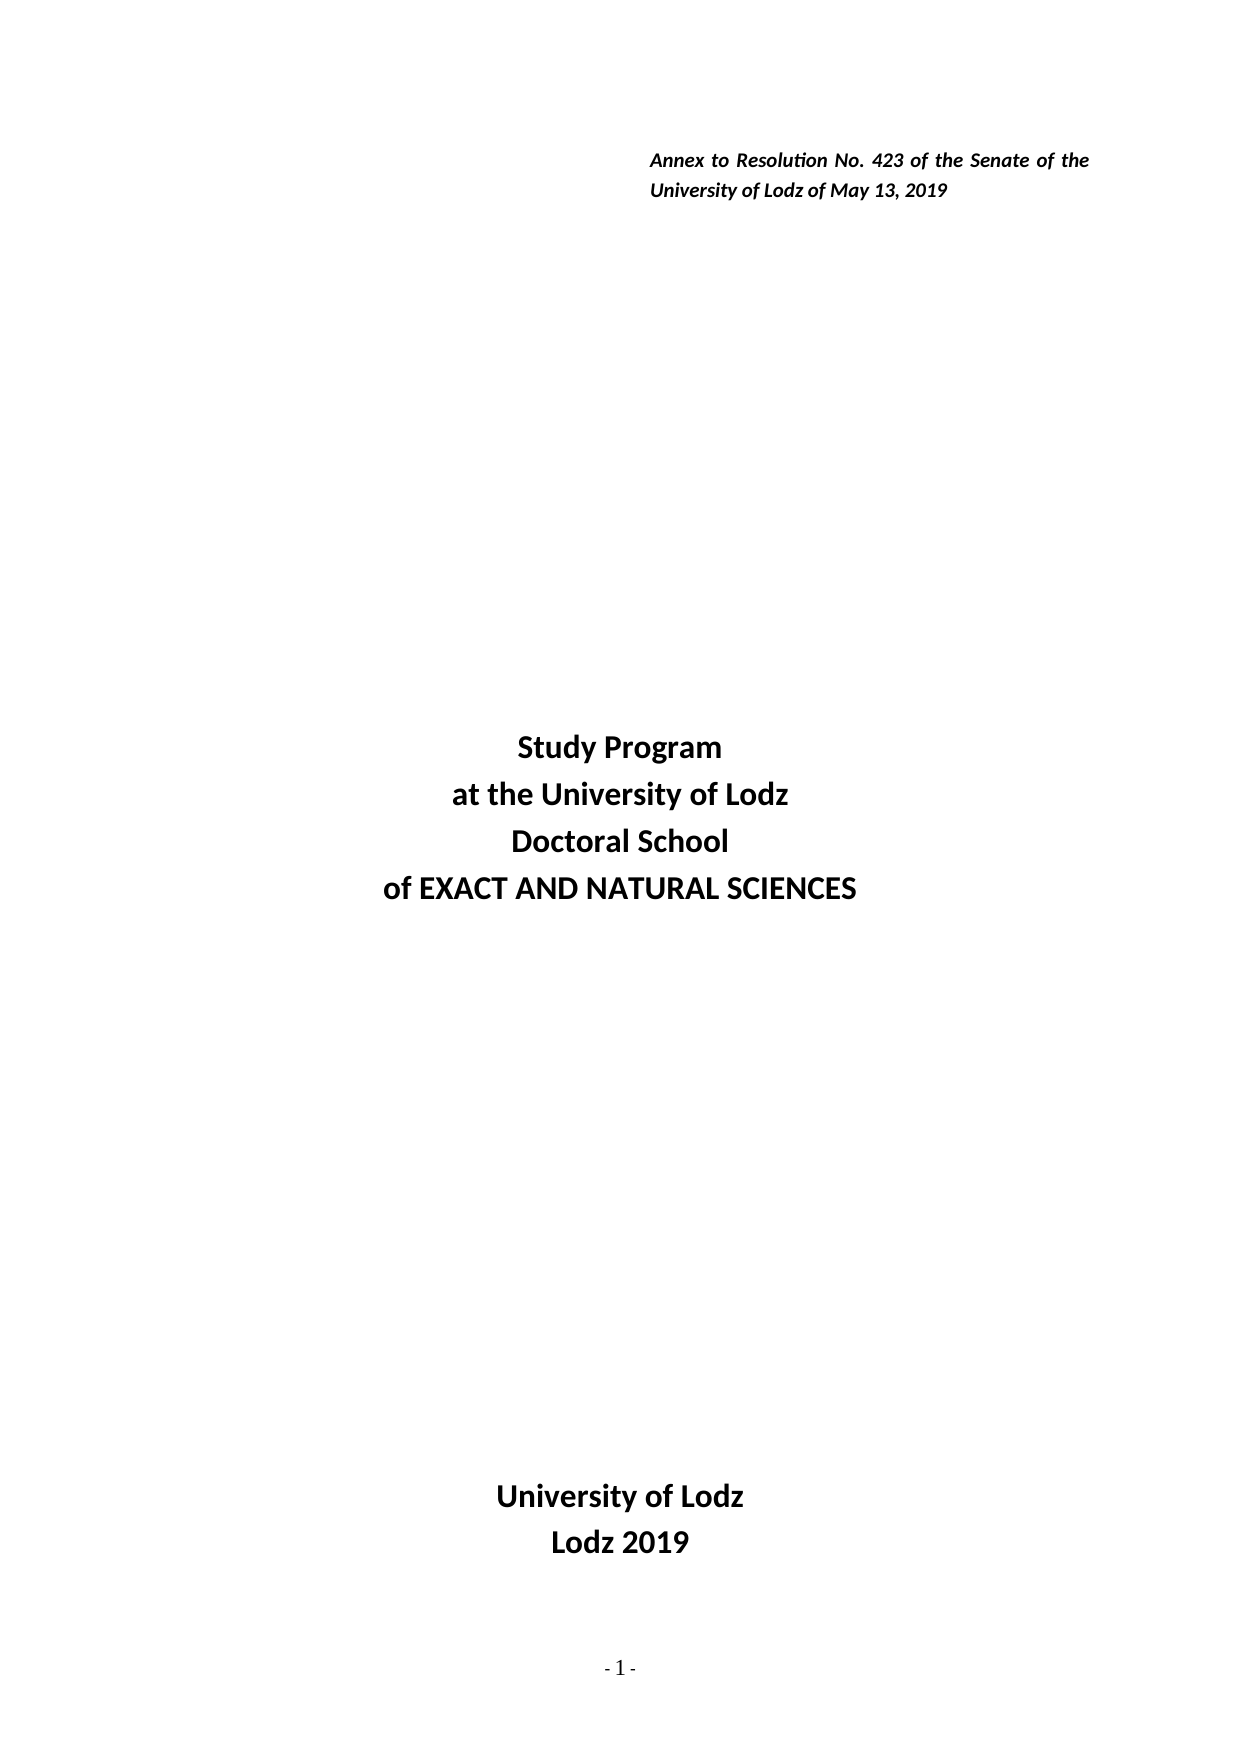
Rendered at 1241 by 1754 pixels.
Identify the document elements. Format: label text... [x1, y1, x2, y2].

text University of Lodz [148, 1475, 1093, 1516]
text Annex to Resolution No. 423 of the Senate of the University of Lodz of May 13, 2019 [650, 148, 1093, 202]
text at the University of Lodz [148, 773, 1093, 814]
text Study Program [148, 726, 1093, 767]
text Lodz 2019 [148, 1522, 1093, 1562]
text of EXACT AND NATURAL SCIENCES [148, 867, 1093, 907]
text Doctoral School [148, 820, 1093, 861]
